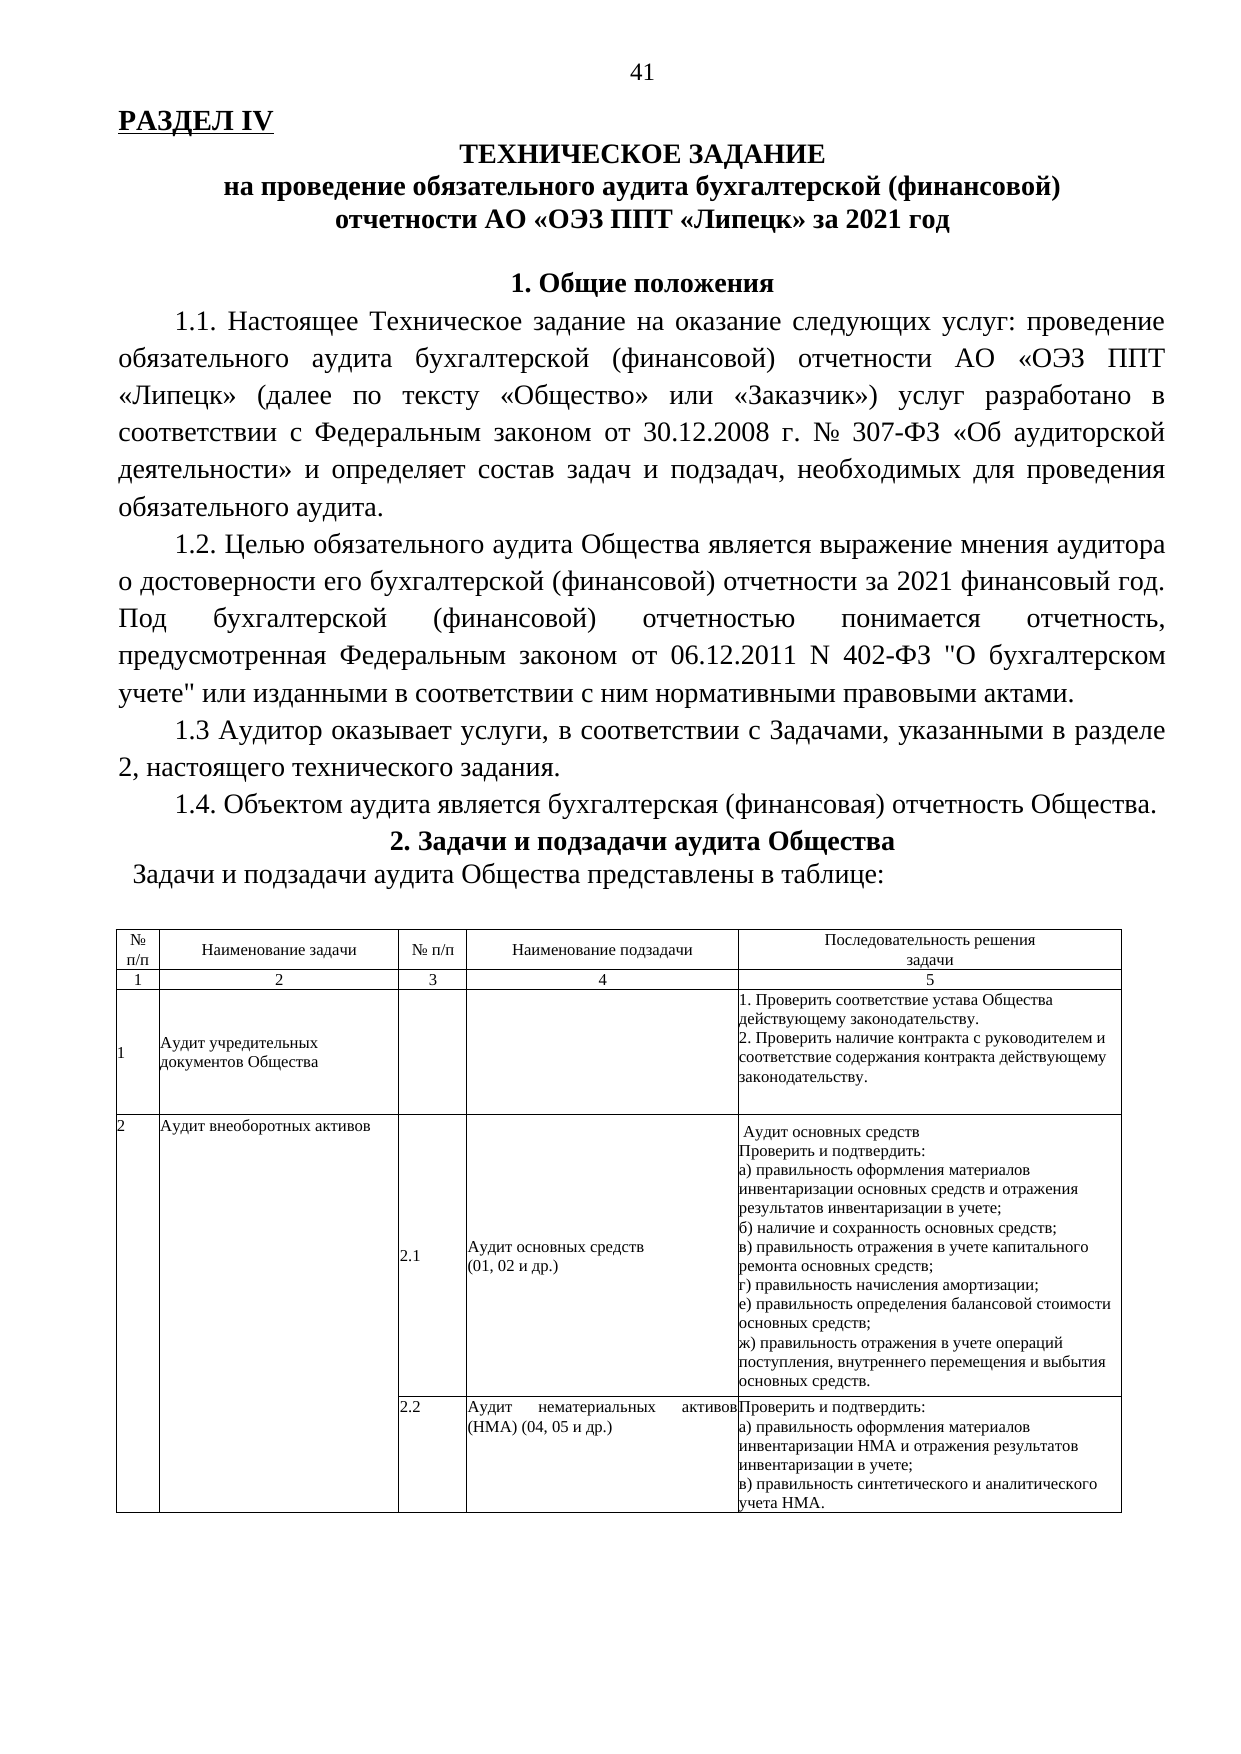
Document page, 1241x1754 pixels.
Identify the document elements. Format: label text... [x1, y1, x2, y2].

table_cell 2.2 [399, 1397, 466, 1512]
table_cell Аудит внеоборотных активов [160, 1115, 398, 1512]
table_cell [399, 990, 466, 1114]
table_cell Аудит нематериальных активов (НМА) (04, 05 и др.) [467, 1397, 738, 1512]
table_cell 2.1 [399, 1115, 466, 1396]
table_header Наименование подзадачи [467, 930, 738, 968]
table_header № п/п [117, 930, 159, 968]
table_header Наименование задачи [160, 930, 398, 968]
text РАЗДЕЛ IV [118, 103, 1167, 137]
table_cell 1. Проверить соответствие устава Общества действующему законодательству. 2. Проверить наличие контракта с руководителем и соответствие содержания контракта действующему законодательству. [739, 990, 1121, 1114]
table_cell 4 [467, 970, 738, 989]
table_header № п/п [399, 930, 466, 968]
text на проведение обязательного аудита бухгалтерской (финансовой) [118, 169, 1167, 202]
table_cell 2 [117, 1115, 159, 1512]
table_cell 5 [739, 970, 1121, 989]
text 1.1. Настоящее Техническое задание на оказание следующих услуг: проведение обязательного аудита бухгалтерской (финансовой) отчетности АО «ОЭЗ ППТ «Липецк» (далее по тексту «Общество» или «Заказчик») услуг разработано в соответствии с Федеральным законом от 30.12.2008 г. № 307-ФЗ «Об аудиторской деятельности» и определяет состав задач и подзадач, необходимых для проведения обязательного аудита. [118, 304, 1167, 522]
table_cell 2 [160, 970, 398, 989]
text 1.3 Аудитор оказывает услуги, в соответствии с Задачами, указанными в разделе 2, настоящего технического задания. [118, 713, 1167, 782]
table_cell [467, 990, 738, 1114]
table_cell 3 [399, 970, 466, 989]
text ТЕХНИЧЕСКОЕ ЗАДАНИЕ [118, 137, 1167, 169]
text 2. Задачи и подзадачи аудита Общества [118, 824, 1167, 857]
text 1. Общие положения [118, 267, 1167, 299]
text 1.4. Объектом аудита является бухгалтерская (финансовая) отчетность Общества. [118, 787, 1167, 819]
table_cell Аудит основных средств (01, 02 и др.) [467, 1115, 738, 1396]
table_cell 1 [117, 990, 159, 1114]
table_cell Проверить и подтвердить: а) правильность оформления материалов инвентаризации НМА и отражения результатов инвентаризации в учете; в) правильность синтетического и аналитического учета НМА. [739, 1397, 1121, 1512]
table_cell Аудит учредительных документов Общества [160, 990, 398, 1114]
text Задачи и подзадачи аудита Общества представлены в таблице: [118, 857, 1167, 889]
text 1.2. Целью обязательного аудита Общества является выражение мнения аудитора о достоверности его бухгалтерской (финансовой) отчетности за 2021 финансовый год. Под бухгалтерской (финансовой) отчетностью понимается отчетность, предусмотренная Федеральным законом от 06.12.2011 N 402-ФЗ "О бухгалтерском учете" или изданными в соответствии с ним нормативными правовыми актами. [118, 527, 1167, 708]
text отчетности АО «ОЭЗ ППТ «Липецк» за 2021 год [118, 202, 1167, 234]
table_cell Аудит основных средств Проверить и подтвердить: а) правильность оформления материалов инвентаризации основных средств и отражения результатов инвентаризации в учете; б) наличие и сохранность основных средств; в) правильность отражения в учете капитального ремонта основных средств; г) правильность начисления амортизации; е) правильность определения балансовой стоимости основных средств; ж) правильность отражения в учете операций поступления, внутреннего перемещения и выбытия основных средств. [739, 1115, 1121, 1396]
table_header Последовательность решения задачи [739, 930, 1121, 968]
table_cell 1 [117, 970, 159, 989]
